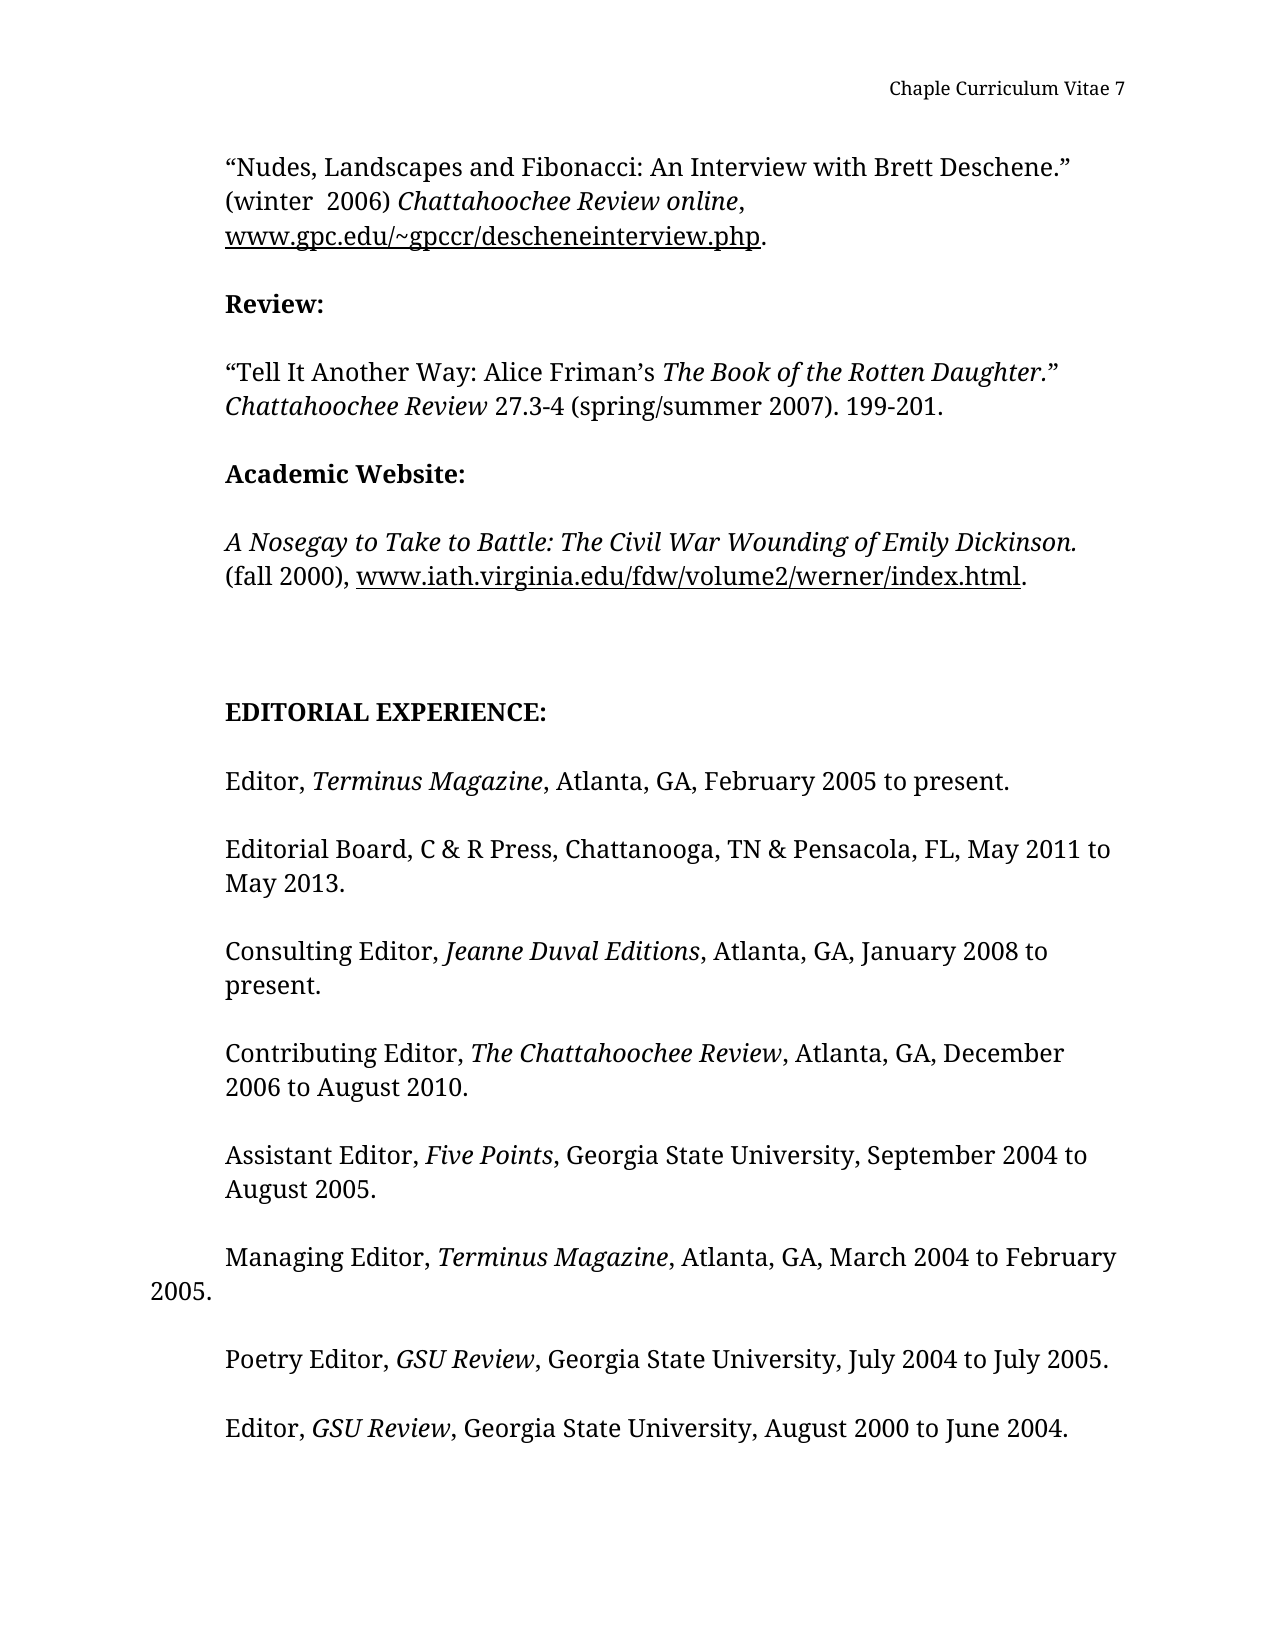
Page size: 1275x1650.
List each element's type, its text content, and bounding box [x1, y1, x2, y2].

text Editor, Terminus Magazine, Atlanta, GA, February 2005 to present. [150, 763, 1125, 797]
text Assistant Editor, Five Points, Georgia State University, September 2004 to August 2005. [225, 1138, 1125, 1206]
text “Tell It Another Way: Alice Friman’s The Book of the Rotten Daughter.” [150, 354, 1125, 388]
text A Nosegay to Take to Battle: The Civil War Wounding of Emily Dickinson. (fall 2000), www.iath.virginia.edu/fdw/volume2/werner/index.html. [225, 525, 1125, 593]
text Contributing Editor, The Chattahoochee Review, Atlanta, GA, December 2006 to August 2010. [225, 1036, 1125, 1104]
text Review: [150, 286, 1125, 320]
text Consulting Editor, Jeanne Duval Editions, Atlanta, GA, January 2008 to present. [225, 933, 1125, 1002]
text Managing Editor, Terminus Magazine, Atlanta, GA, March 2004 to February 2005. [150, 1240, 1125, 1308]
text Poetry Editor, GSU Review, Georgia State University, July 2004 to July 2005. [150, 1342, 1125, 1376]
text Editor, GSU Review, Georgia State University, August 2000 to June 2004. [150, 1410, 1125, 1444]
text EDITORIAL EXPERIENCE: [150, 695, 1125, 729]
text Academic Website: [150, 457, 1125, 491]
text “Nudes, Landscapes and Fibonacci: An Interview with Brett Deschene.” (winter 2006) Chattahoochee Review online, www.gpc.edu/~gpccr/descheneinterview.php. [225, 150, 1125, 252]
text Chattahoochee Review 27.3-4 (spring/summer 2007). 199-201. [150, 388, 1125, 422]
text Editorial Board, C & R Press, Chattanooga, TN & Pensacola, FL, May 2011 to May 2013. [225, 831, 1125, 899]
